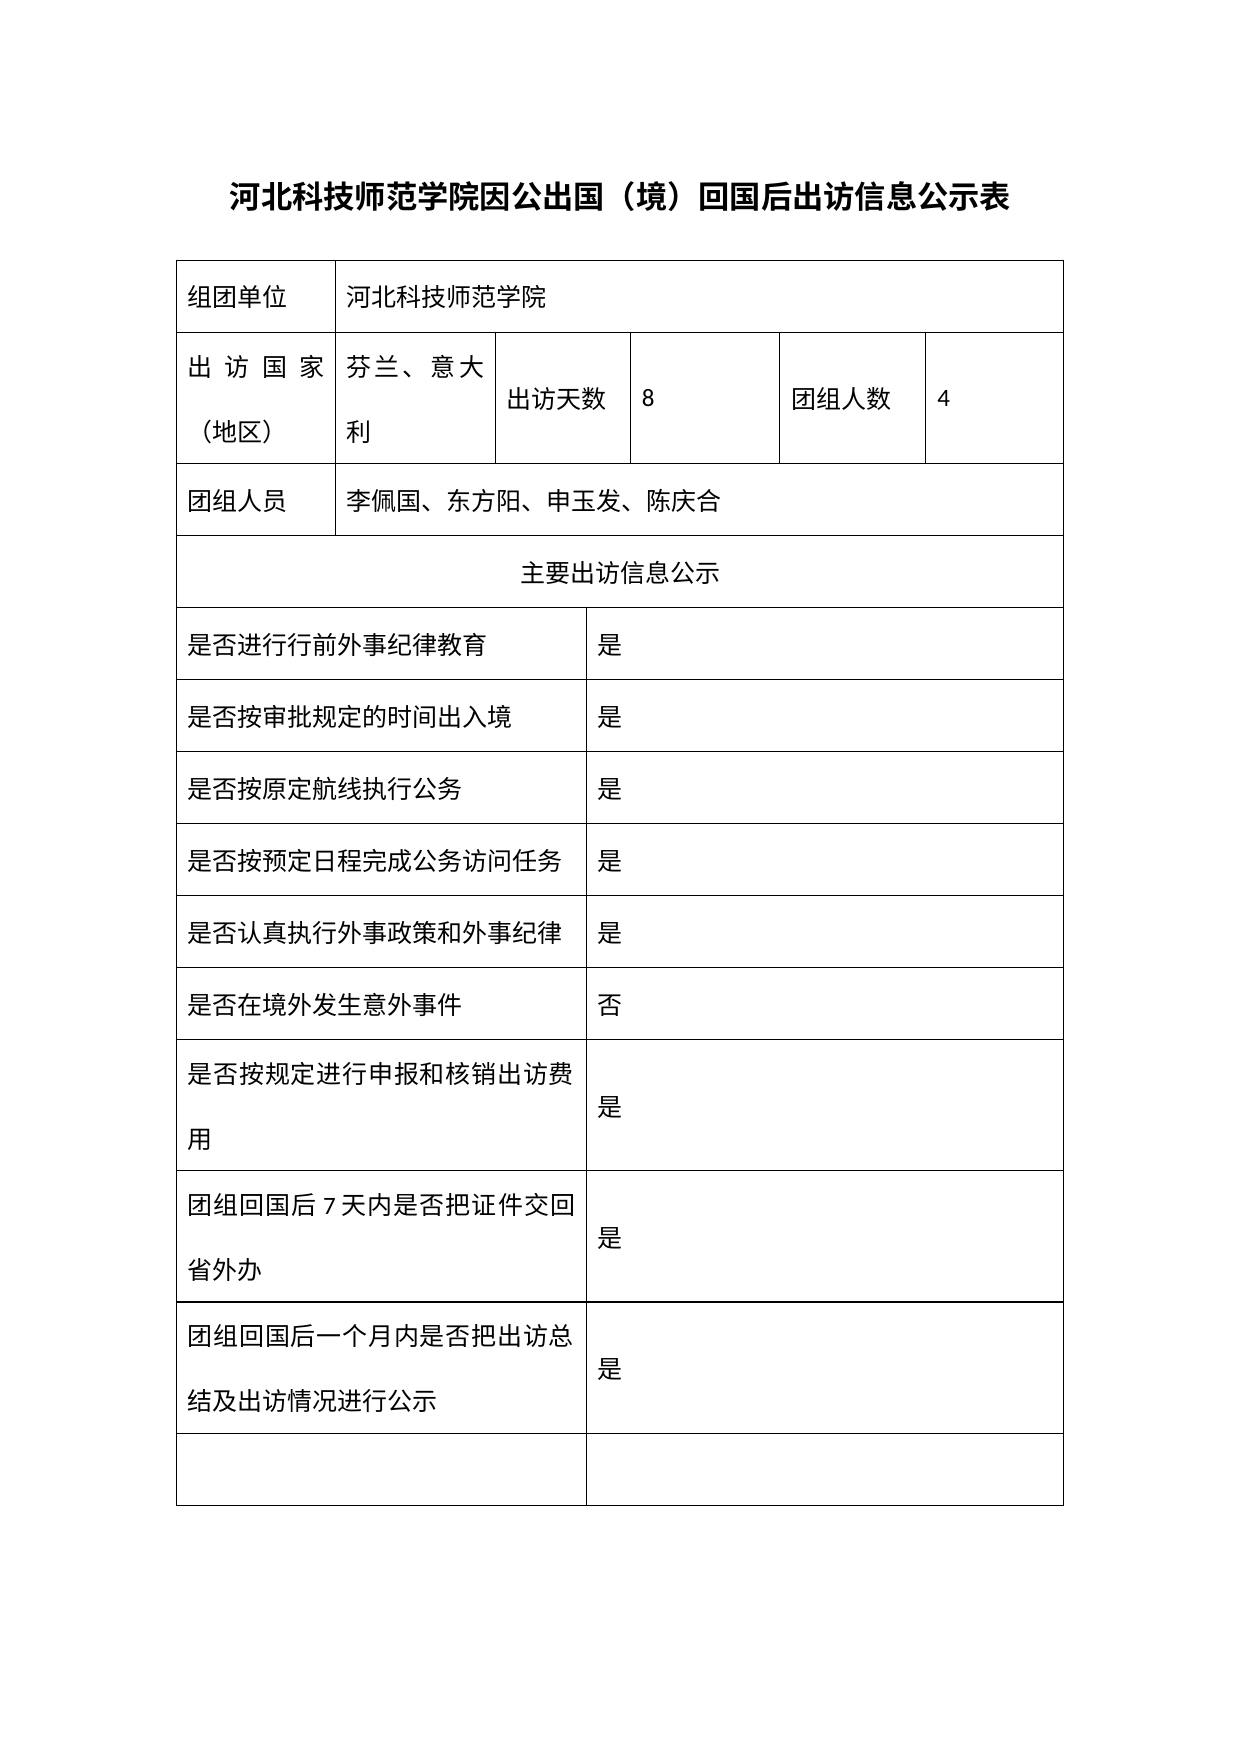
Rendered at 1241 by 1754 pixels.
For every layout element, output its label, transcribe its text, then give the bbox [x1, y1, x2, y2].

table_cell 主要出访信息公示 [177, 536, 1063, 607]
table_cell [177, 1434, 586, 1504]
table_cell 否 [587, 968, 1063, 1039]
table_cell 是 [587, 1303, 1063, 1432]
table_cell 团组回国后一个月内是否把出访总结及出访情况进行公示 [177, 1303, 586, 1432]
table_cell 团组人员 [177, 464, 335, 535]
table_cell 是 [587, 824, 1063, 895]
table_cell 是 [587, 680, 1063, 751]
table_cell 是否在境外发生意外事件 [177, 968, 586, 1039]
table_cell 是 [587, 608, 1063, 679]
table_cell 芬兰、意大利 [336, 333, 495, 463]
table_cell 团组人数 [780, 333, 925, 463]
table_header 河北科技师范学院 [336, 261, 1063, 332]
table_cell 是 [587, 1040, 1063, 1170]
table_cell 是否按原定航线执行公务 [177, 752, 586, 823]
table_cell 是否认真执行外事政策和外事纪律 [177, 896, 586, 967]
table_cell 是否进行行前外事纪律教育 [177, 608, 586, 679]
table_cell 是否按规定进行申报和核销出访费用 [177, 1040, 586, 1170]
table_cell 是 [587, 752, 1063, 823]
table_cell 李佩国、东方阳、申玉发、陈庆合 [336, 464, 1063, 535]
text 河北科技师范学院因公出国（境）回国后出访信息公示表 [187, 162, 1053, 227]
table_cell 是 [587, 896, 1063, 967]
table_header 组团单位 [177, 261, 335, 332]
table_cell 团组回国后7天内是否把证件交回省外办 [177, 1171, 586, 1301]
table_cell 是否按预定日程完成公务访问任务 [177, 824, 586, 895]
table_cell 出访天数 [496, 333, 630, 463]
table_cell 是否按审批规定的时间出入境 [177, 680, 586, 751]
table_cell 是 [587, 1171, 1063, 1301]
table_cell 出访国家（地区） [177, 333, 335, 463]
table_cell 8 [631, 333, 779, 463]
table_cell 4 [926, 333, 1063, 463]
table_cell [587, 1434, 1063, 1504]
